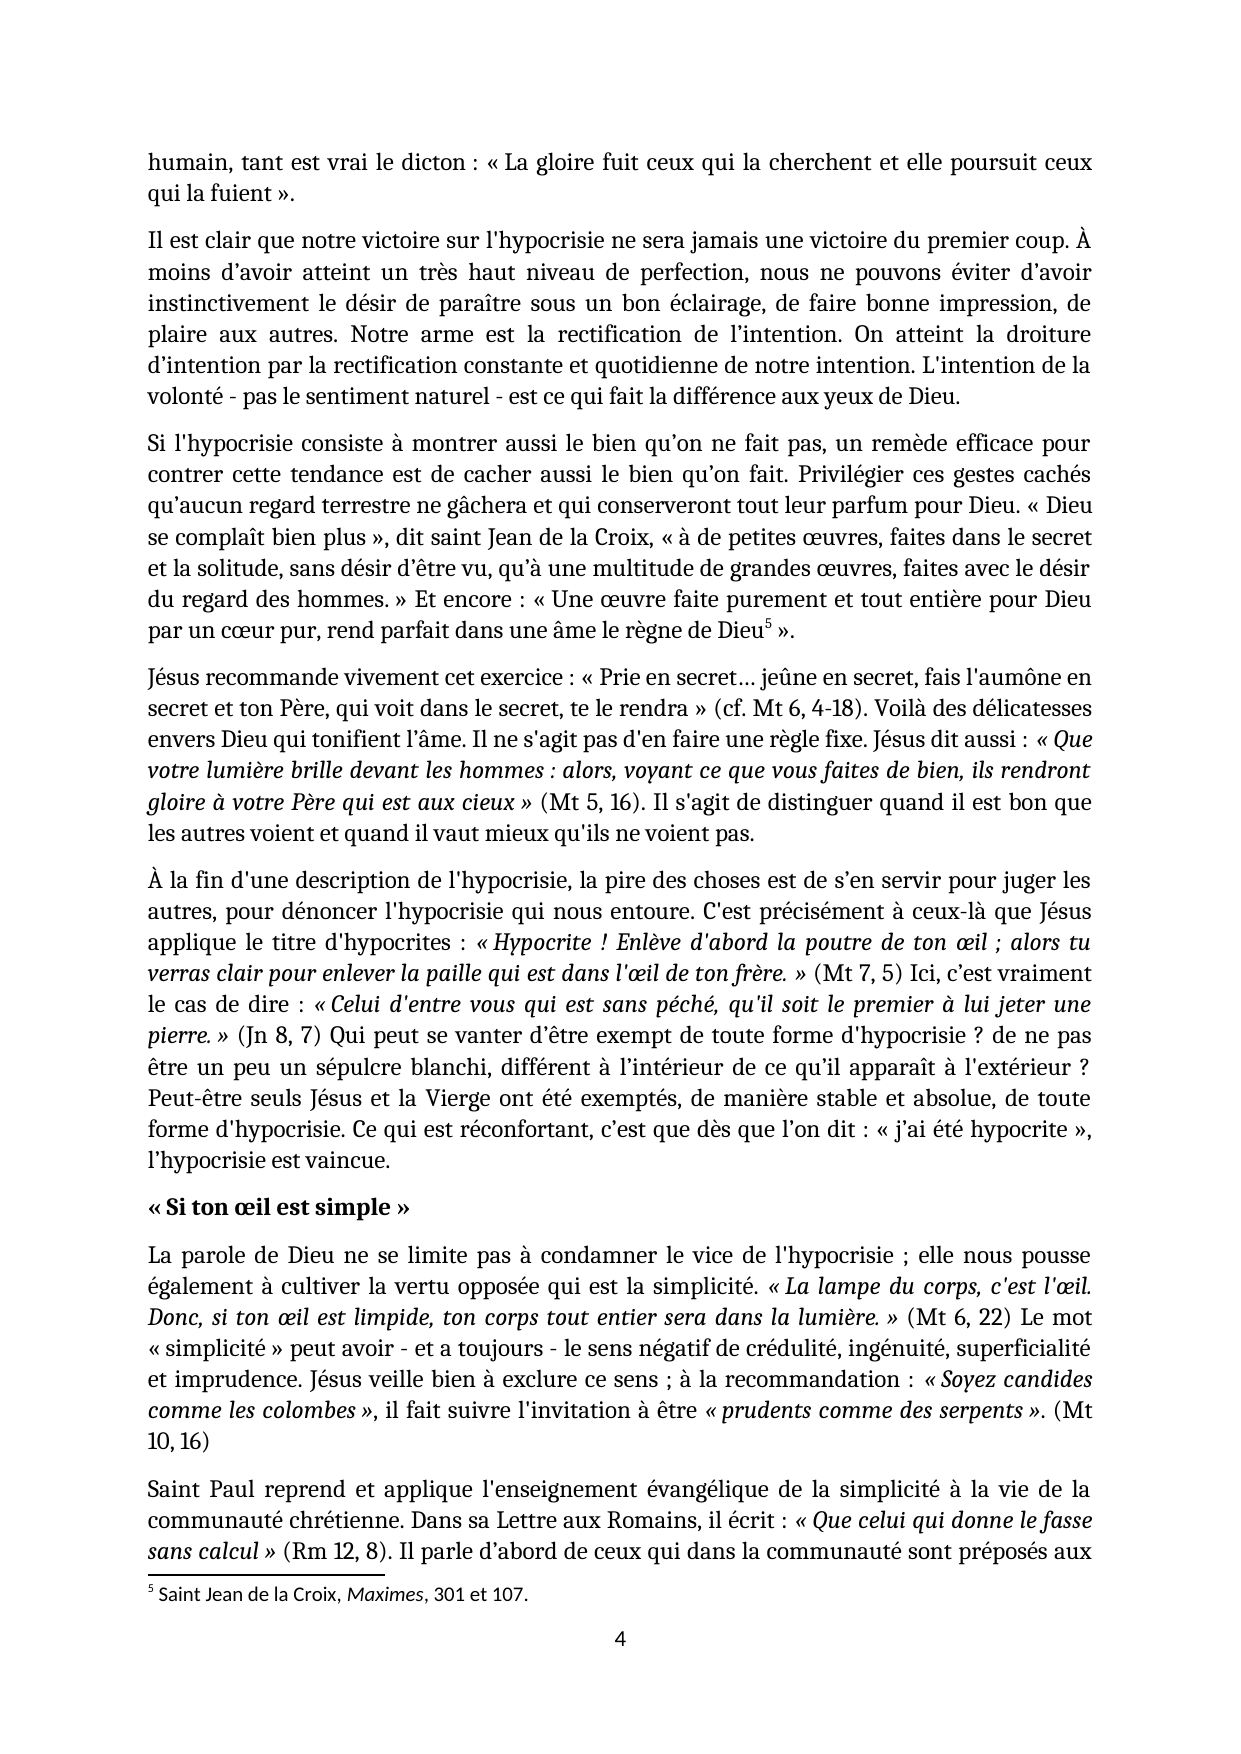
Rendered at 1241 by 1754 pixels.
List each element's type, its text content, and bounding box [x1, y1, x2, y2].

text À la fin d'une description de l'hypocrisie, la pire des choses est de s’en servir pour juger les autres, pour dénoncer l'hypocrisie qui nous entoure. C'est précisément à ceux-là que Jésus applique le titre d'hypocrites : « Hypocrite ! Enlève d'abord la poutre de ton œil ; alors tu verras clair pour enlever la paille qui est dans l'œil de ton frère. » (Mt 7, 5) Ici, c’est vraiment le cas de dire : « Celui d'entre vous qui est sans péché, qu'il soit le premier à lui jeter une pierre. » (Jn 8, 7) Qui peut se vanter d’être exempt de toute forme d'hypocrisie ? de ne pas être un peu un sépulcre blanchi, différent à l’intérieur de ce qu’il apparaît à l'extérieur ? Peut-être seuls Jésus et la Vierge ont été exemptés, de manière stable et absolue, de toute forme d'hypocrisie. Ce qui est réconfortant, c’est que dès que l’on dit : « j’ai été hypocrite », l’hypocrisie est vaincue. [148, 866, 1093, 1174]
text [148, 1475, 1093, 1566]
text Il est clair que notre victoire sur l'hypocrisie ne sera jamais une victoire du premier coup. À moins d’avoir atteint un très haut niveau de perfection, nous ne pouvons éviter d’avoir instinctivement le désir de paraître sous un bon éclairage, de faire bonne impression, de plaire aux autres. Notre arme est la rectification de l’intention. On atteint la droiture d’intention par la rectification constante et quotidienne de notre intention. L'intention de la volonté - pas le sentiment naturel - est ce qui fait la différence aux yeux de Dieu. [148, 226, 1093, 410]
text « Si ton œil est simple » [148, 1193, 1093, 1222]
text La parole de Dieu ne se limite pas à condamner le vice de l'hypocrisie ; elle nous pousse également à cultiver la vertu opposée qui est la simplicité. « La lampe du corps, c'est l'œil. Donc, si ton œil est limpide, ton corps tout entier sera dans la lumière. » (Mt 6, 22) Le mot « simplicité » peut avoir - et a toujours - le sens négatif de crédulité, ingénuité, superficialité et imprudence. Jésus veille bien à exclure ce sens ; à la recommandation : « Soyez candides comme les colombes », il fait suivre l'invitation à être « prudents comme des serpents ». (Mt 10, 16) [148, 1241, 1093, 1456]
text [148, 148, 1093, 207]
text Jésus recommande vivement cet exercice : « Prie en secret… jeûne en secret, fais l'aumône en secret et ton Père, qui voit dans le secret, te le rendra » (cf. Mt 6, 4-18). Voilà des délicatesses envers Dieu qui tonifient l’âme. Il ne s'agit pas d'en faire une règle fixe. Jésus dit aussi : « Que votre lumière brille devant les hommes : alors, voyant ce que vous faites de bien, ils rendront gloire à votre Père qui est aux cieux » (Mt 5, 16). Il s'agit de distinguer quand il est bon que les autres voient et quand il vaut mieux qu'ils ne voient pas. [148, 663, 1093, 847]
text Si l'hypocrisie consiste à montrer aussi le bien qu’on ne fait pas, un remède efficace pour contrer cette tendance est de cacher aussi le bien qu’on fait. Privilégier ces gestes cachés qu’aucun regard terrestre ne gâchera et qui conserveront tout leur parfum pour Dieu. « Dieu se complaît bien plus », dit saint Jean de la Croix, « à de petites œuvres, faites dans le secret et la solitude, sans désir d’être vu, qu’à une multitude de grandes œuvres, faites avec le désir du regard des hommes. » Et encore : « Une œuvre faite purement et tout entière pour Dieu par un cœur pur, rend parfait dans une âme le règne de Dieu ». [148, 429, 1093, 644]
